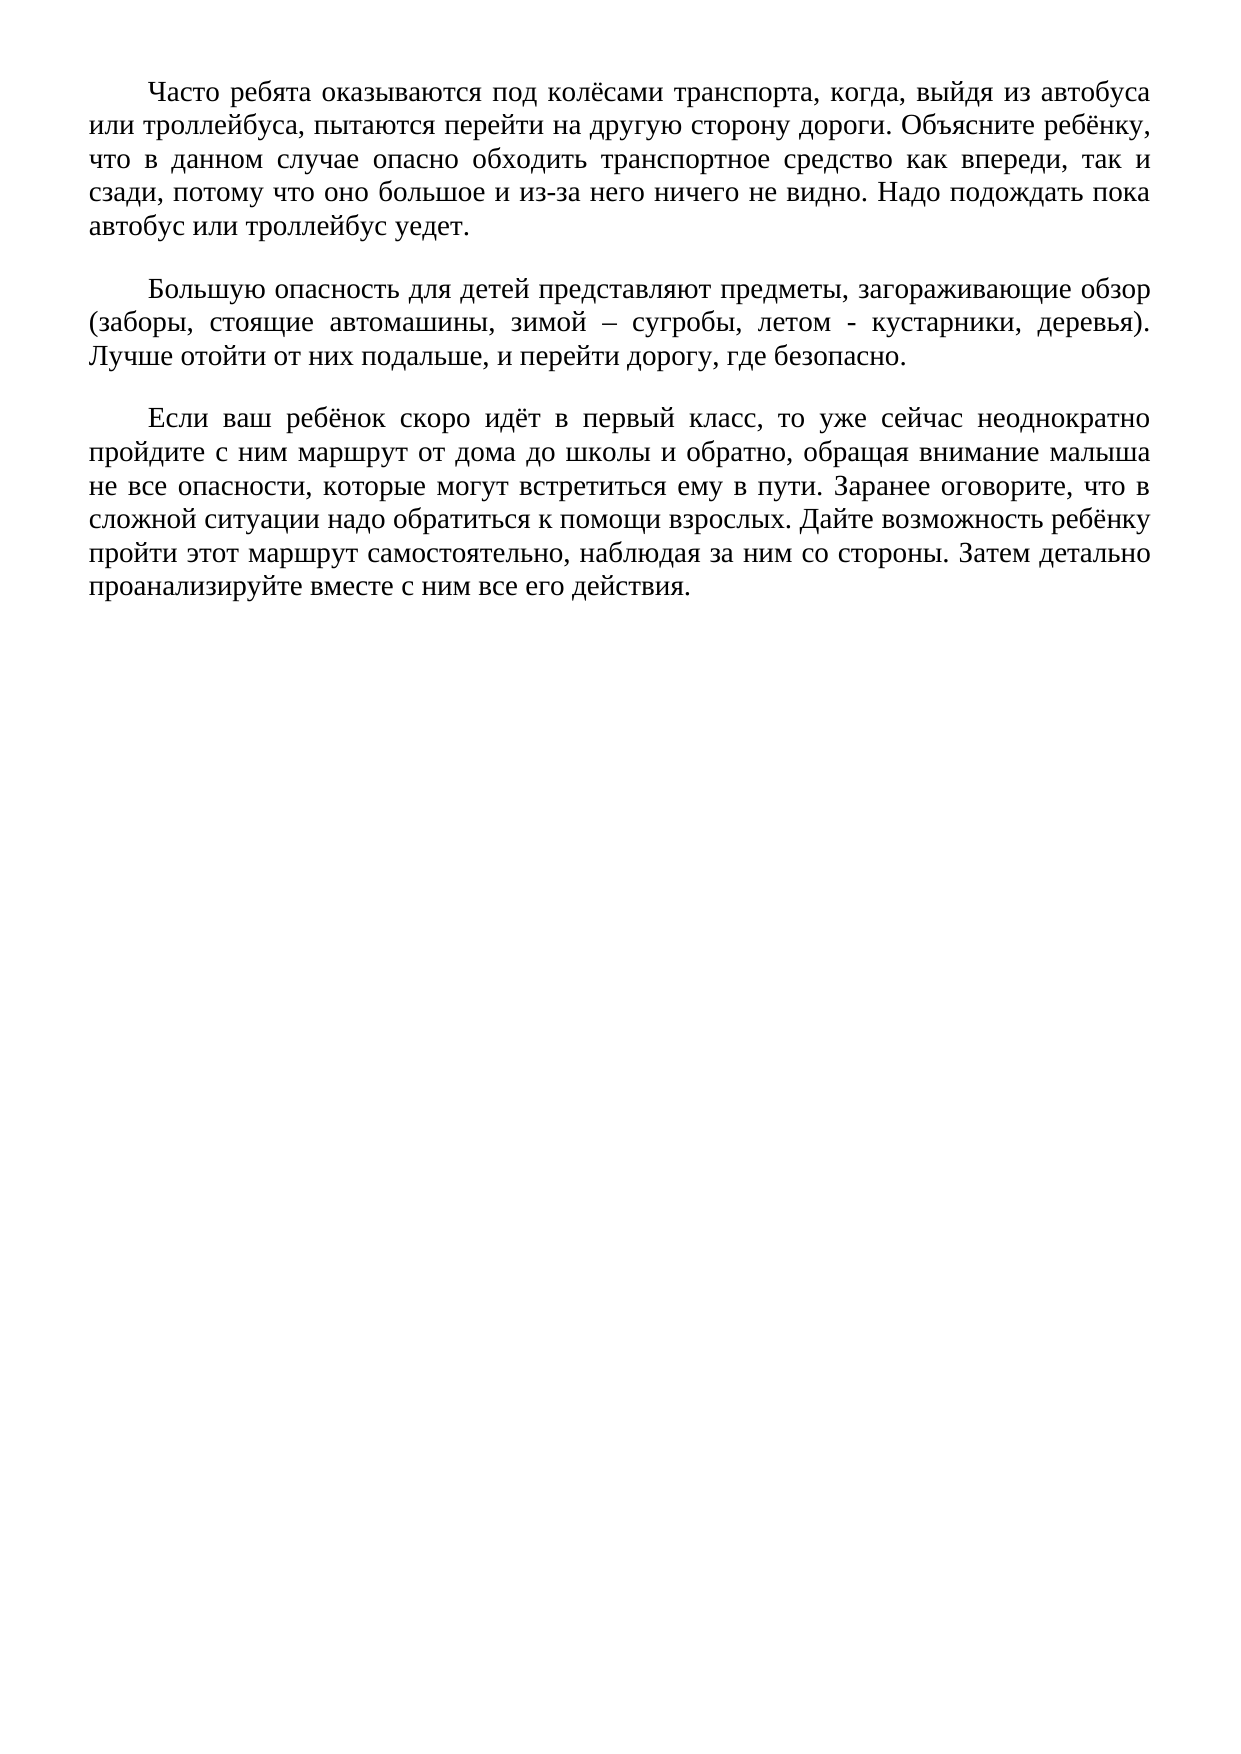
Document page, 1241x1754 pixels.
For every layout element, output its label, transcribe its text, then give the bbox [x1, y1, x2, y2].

text Большую опасность для детей представляют предметы, загораживающие обзор (заборы, стоящие автомашины, зимой – сугробы, летом - кустарники, деревья). Лучше отойти от них подальше, и перейти дорогу, где безопасно. [89, 271, 1152, 371]
text Если ваш ребёнок скоро идёт в первый класс, то уже сейчас неоднократно пройдите с ним маршрут от дома до школы и обратно, обращая внимание малыша не все опасности, которые могут встретиться ему в пути. Заранее оговорите, что в сложной ситуации надо обратиться к помощи взрослых. Дайте возможность ребёнку пройти этот маршрут самостоятельно, наблюдая за ним со стороны. Затем детально проанализируйте вместе с ним все его действия. [89, 401, 1152, 602]
text Часто ребята оказываются под колёсами транспорта, когда, выйдя из автобуса или троллейбуса, пытаются перейти на другую сторону дороги. Объясните ребёнку, что в данном случае опасно обходить транспортное средство как впереди, так и сзади, потому что оно большое и из-за него ничего не видно. Надо подождать пока автобус или троллейбус уедет. [89, 74, 1152, 242]
